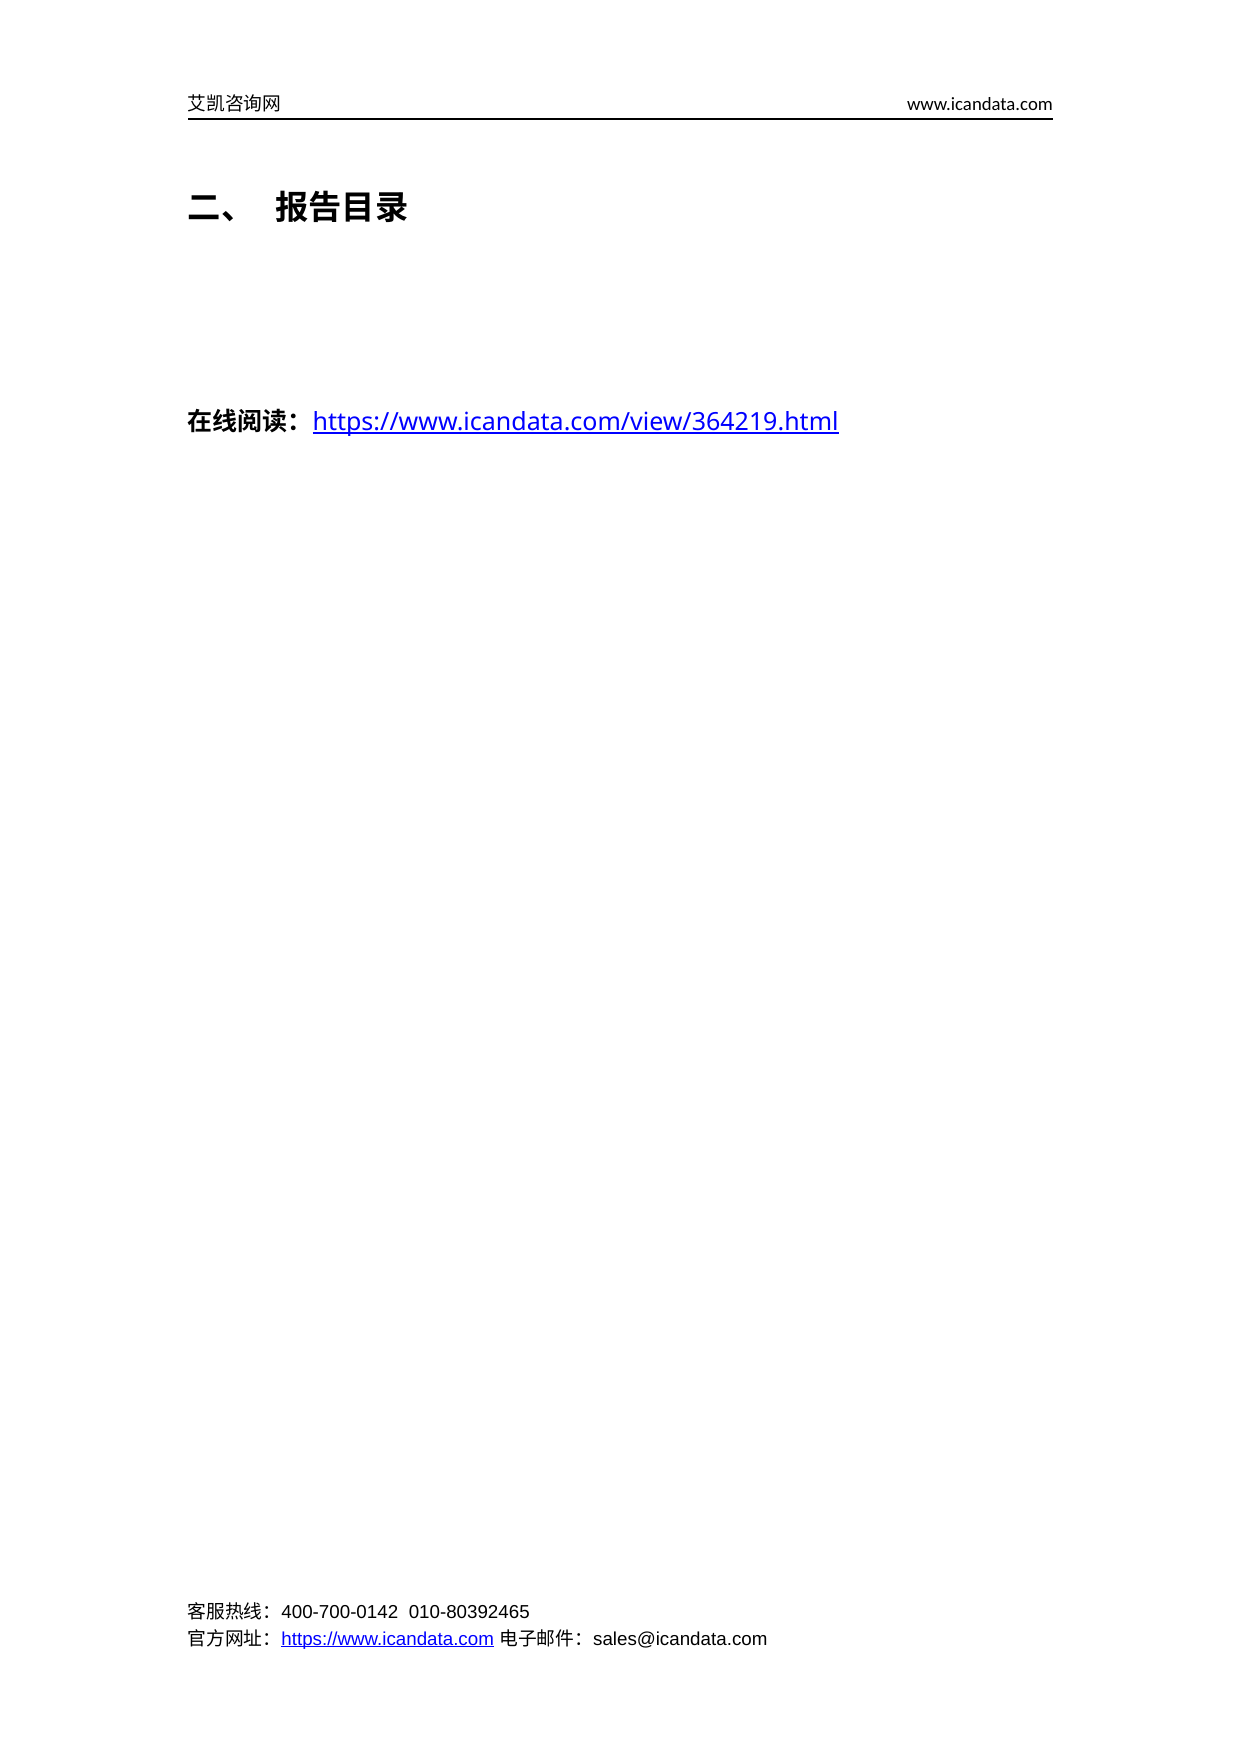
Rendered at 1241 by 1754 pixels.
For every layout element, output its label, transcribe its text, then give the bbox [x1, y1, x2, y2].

text 在线阅读：https://www.icandata.com/view/364219.html [187, 387, 1053, 452]
subtitle 报告目录 [187, 172, 1053, 237]
